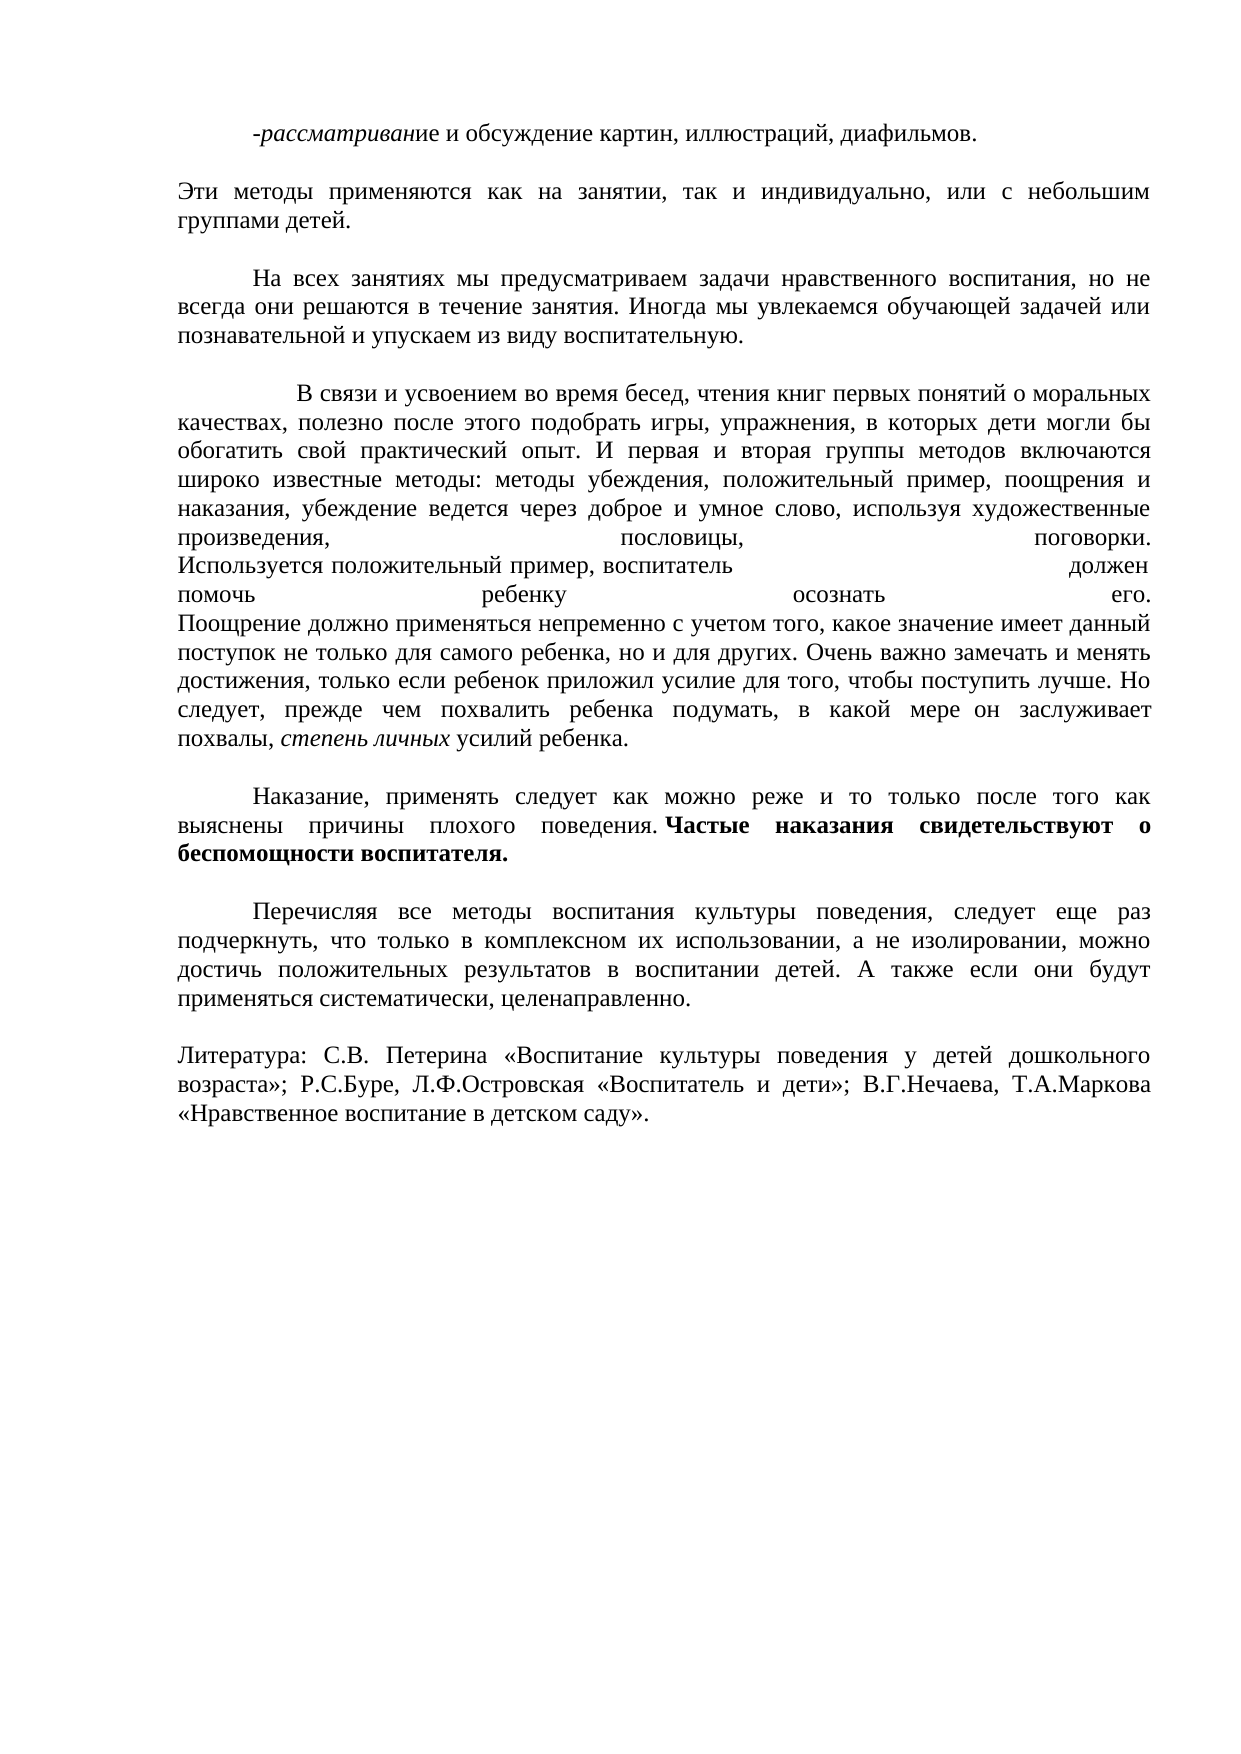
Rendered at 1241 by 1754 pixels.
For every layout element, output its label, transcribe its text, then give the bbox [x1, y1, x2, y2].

text Наказание, применять следует как можно реже и то только после того как выяснены причины плохого поведения. Частые наказания свидетельствуют о беспомощности воспитателя. [177, 781, 1152, 867]
text Литература: С.В. Петерина «Воспитание культуры поведения у детей дошкольного возраста»; Р.С.Буре, Л.Ф.Островская «Воспитатель и дети»; В.Г.Нечаева, Т.А.Маркова «Нравственное воспитание в детском саду». [177, 1041, 1152, 1127]
text Перечисляя все методы воспитания культуры поведения, следует еще раз подчеркнуть, что только в комплексном их использовании, а не изолировании, можно достичь положительных результатов в воспитании детей. А также если они будут применяться систематически, целенаправленно. [177, 896, 1152, 1011]
text В связи и усвоением во время бесед, чтения книг первых понятий о моральных качествах, полезно после этого подобрать игры, упражнения, в которых дети могли бы обогатить свой практический опыт. И первая и вторая группы методов включаются широко известные методы: методы убеждения, положительный пример, поощрения и наказания, убеждение ведется через доброе и умное слово, используя художественные произведения, пословицы, поговорки. Используется положительный пример, воспитатель должен помочь ребенку осознать его. Поощрение должно применяться непременно с учетом того, какое значение имеет данный поступок не только для самого ребенка, но и для других. Очень важно замечать и менять достижения, только если ребенок приложил усилие для того, чтобы поступить лучше. Но следует, прежде чем похвалить ребенка подумать, в какой мере он заслуживает похвалы, степень личных усилий ребенка. [177, 378, 1152, 752]
text Эти методы применяются как на занятии, так и индивидуально, или с небольшим группами детей. [177, 176, 1152, 233]
text На всех занятиях мы предусматриваем задачи нравственного воспитания, но не всегда они решаются в течение занятия. Иногда мы увлекаемся обучающей задачей или познавательной и упускаем из виду воспитательную. [177, 263, 1152, 349]
text -рассматривание и обсуждение картин, иллюстраций, диафильмов. [177, 118, 1152, 147]
